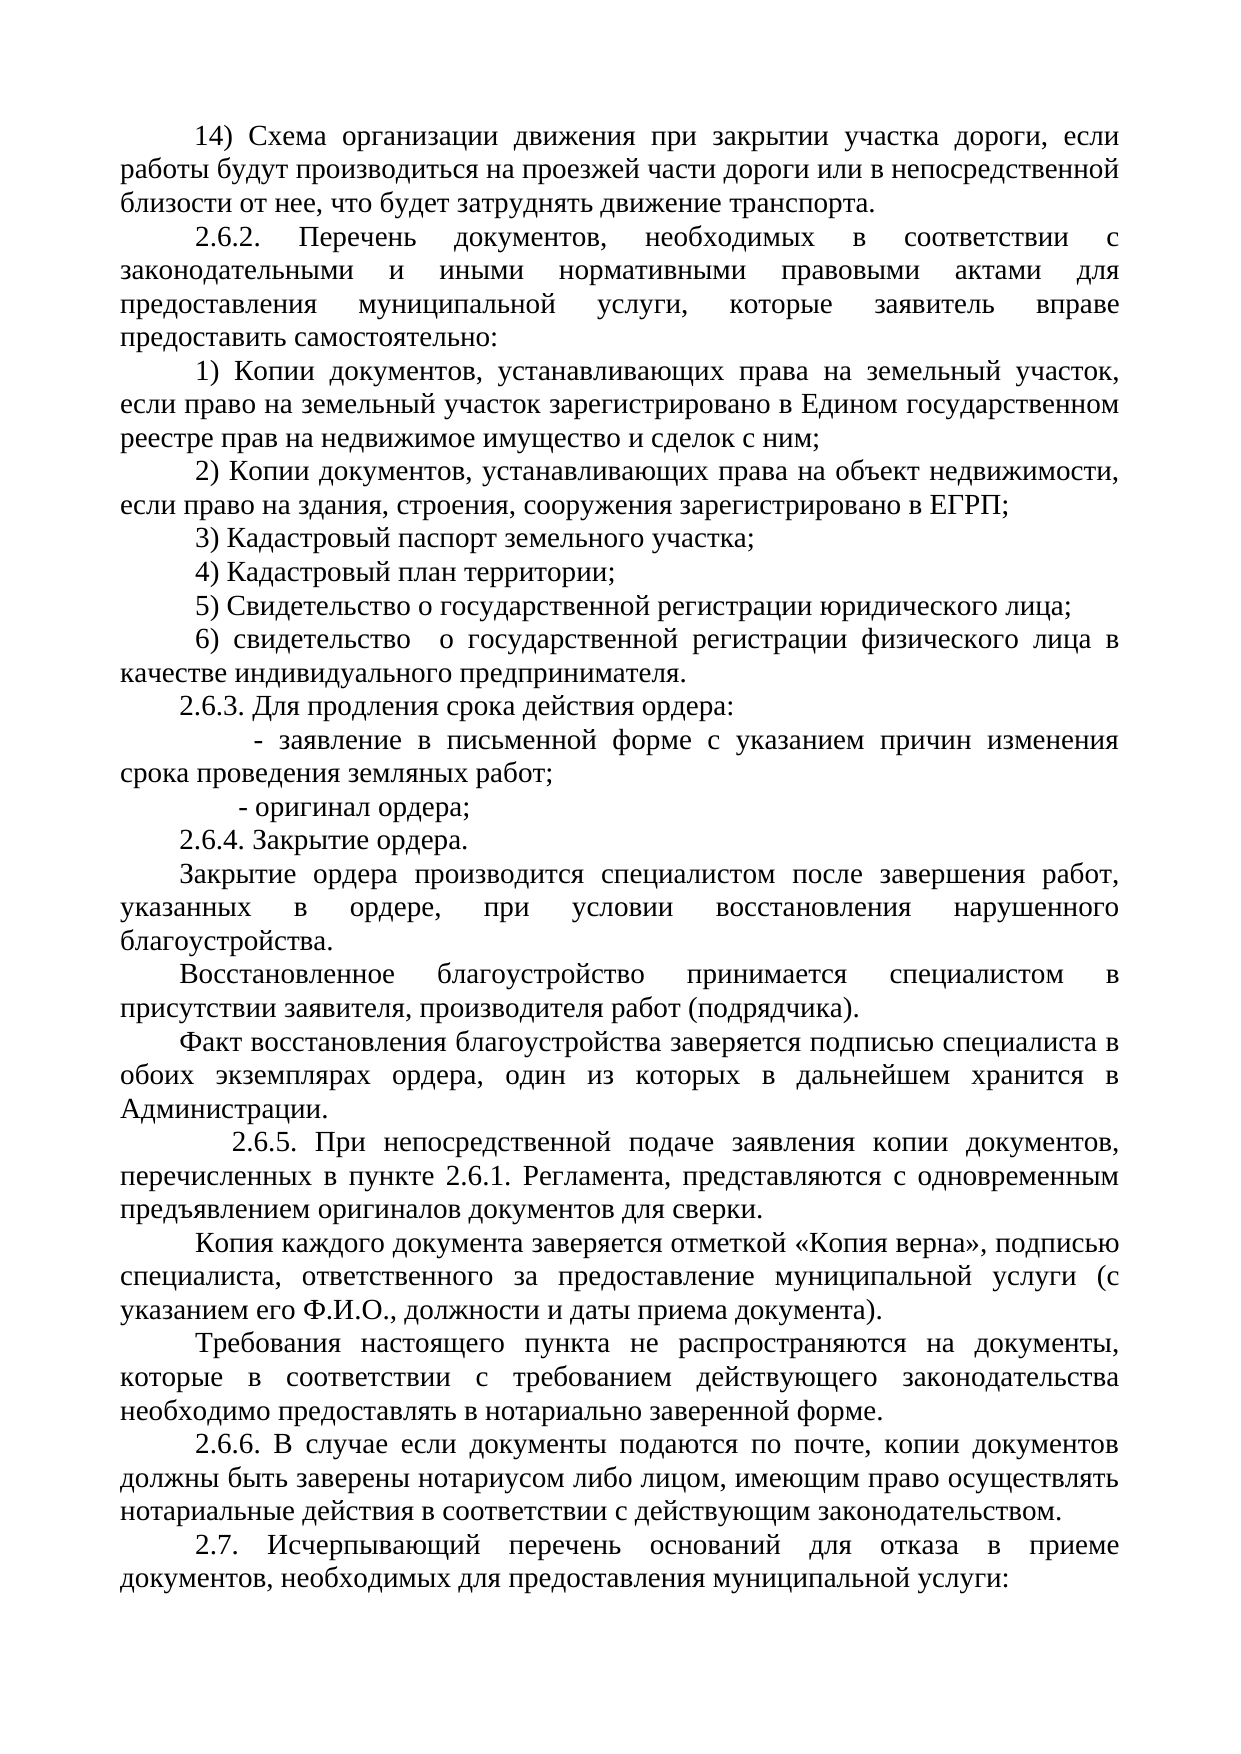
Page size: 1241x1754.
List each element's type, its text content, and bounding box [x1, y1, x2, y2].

text 4) Кадастровый план территории; [120, 554, 1120, 588]
text 2.6.4. Закрытие ордера. [120, 822, 1120, 856]
text 2.7. Исчерпывающий перечень оснований для отказа в приеме документов, необходимых для предоставления муниципальной услуги: [120, 1527, 1120, 1594]
text 5) Свидетельство о государственной регистрации юридического лица; [120, 588, 1120, 621]
text Восстановленное благоустройство принимается специалистом в присутствии заявителя, производителя работ (подрядчика). [120, 957, 1120, 1024]
text 14) Схема организации движения при закрытии участка дороги, если работы будут производиться на проезжей части дороги или в непосредственной близости от нее, что будет затруднять движение транспорта. [120, 118, 1120, 219]
text Копия каждого документа заверяется отметкой «Копия верна», подписью специалиста, ответственного за предоставление муниципальной услуги (с указанием его Ф.И.О., должности и даты приема документа). [120, 1225, 1120, 1326]
text - оригинал ордера; [238, 789, 1120, 822]
text - заявление в письменной форме с указанием причин изменения срока проведения земляных работ; [120, 722, 1120, 789]
text 2.6.2. Перечень документов, необходимых в соответствии с законодательными и иными нормативными правовыми актами для предоставления муниципальной услуги, которые заявитель вправе предоставить самостоятельно: [120, 219, 1120, 353]
text 2.6.6. В случае если документы подаются по почте, копии документов должны быть заверены нотариусом либо лицом, имеющим право осуществлять нотариальные действия в соответствии с действующим законодательством. [120, 1426, 1120, 1527]
text 6) свидетельство о государственной регистрации физического лица в качестве индивидуального предпринимателя. [120, 621, 1120, 688]
text Закрытие ордера производится специалистом после завершения работ, указанных в ордере, при условии восстановления нарушенного благоустройства. [120, 856, 1120, 957]
text 2.6.5. При непосредственной подаче заявления копии документов, перечисленных в пункте 2.6.1. Регламента, представляются с одновременным предъявлением оригиналов документов для сверки. [120, 1124, 1120, 1225]
text 1) Копии документов, устанавливающих права на земельный участок, если право на земельный участок зарегистрировано в Едином государственном реестре прав на недвижимое имущество и сделок с ним; [120, 353, 1120, 453]
text 2) Копии документов, устанавливающих права на объект недвижимости, если право на здания, строения, сооружения зарегистрировано в ЕГРП; [120, 453, 1120, 521]
text Факт восстановления благоустройства заверяется подписью специалиста в обоих экземплярах ордера, один из которых в дальнейшем хранится в Администрации. [120, 1024, 1120, 1124]
text Требования настоящего пункта не распространяются на документы, которые в соответствии с требованием действующего законодательства необходимо предоставлять в нотариально заверенной форме. [120, 1326, 1120, 1426]
text 3) Кадастровый паспорт земельного участка; [120, 521, 1120, 554]
text 2.6.3. Для продления срока действия ордера: [120, 688, 1120, 722]
